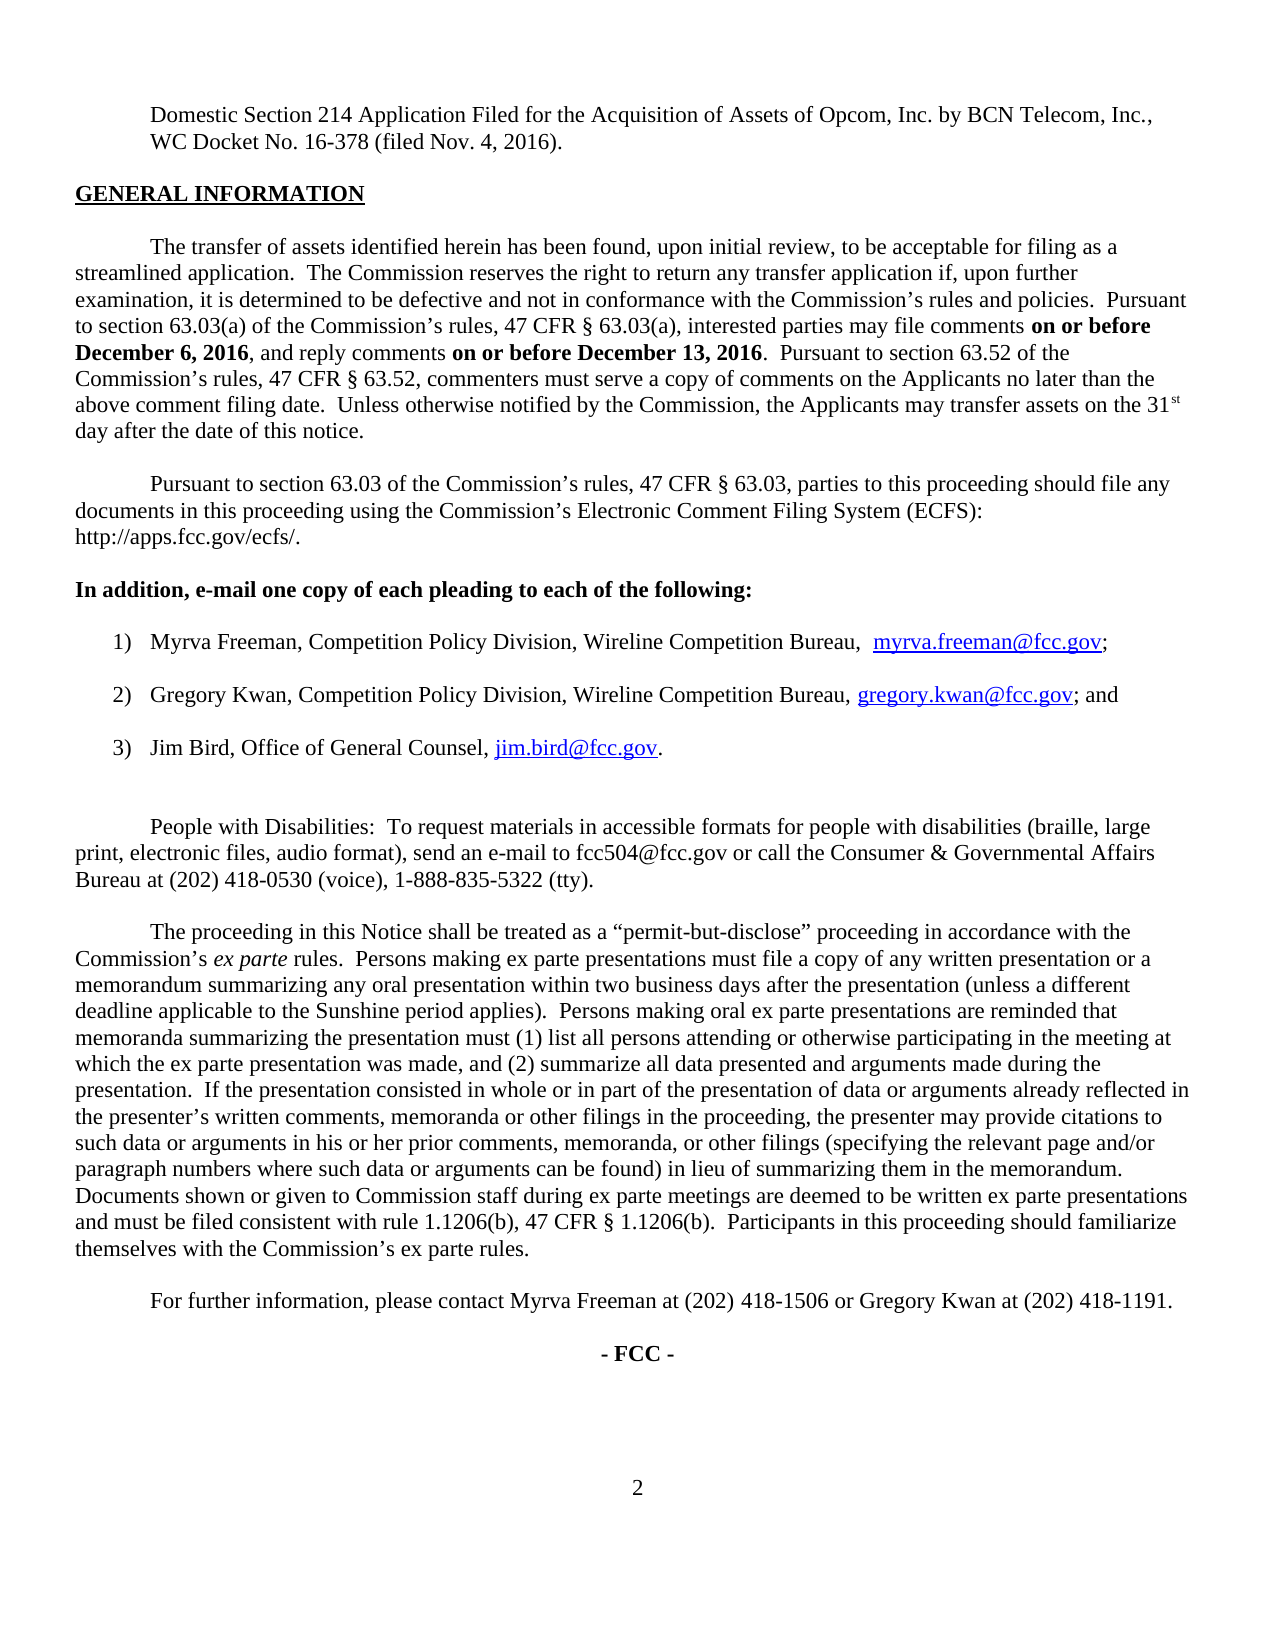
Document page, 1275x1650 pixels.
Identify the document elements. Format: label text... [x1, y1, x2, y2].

text GENERAL INFORMATION [75, 180, 1125, 207]
text The transfer of assets identified herein has been found, upon initial review, to be acceptable for filing as a streamlined application. The Commission reserves the right to return any transfer application if, upon further examination, it is determined to be defective and not in conformance with the Commission’s rules and policies. Pursuant to section 63.03(a) of the Commission’s rules, 47 CFR § 63.03(a), interested parties may file comments on or before December 6, 2016, and reply comments on or before December 13, 2016. Pursuant to section 63.52 of the Commission’s rules, 47 CFR § 63.52, commenters must serve a copy of comments on the Applicants no later than the above comment filing date. Unless otherwise notified by the Commission, the Applicants may transfer assets on the 31st day after the date of this notice. [75, 233, 1200, 444]
text People with Disabilities: To request materials in accessible formats for people with disabilities (braille, large print, electronic files, audio format), send an e-mail to fcc504@fcc.gov or call the Consumer & Governmental Affairs Bureau at (202) 418-0530 (voice), 1-888-835-5322 (tty). [75, 813, 1200, 892]
text - FCC - [75, 1340, 1200, 1366]
list Myrva Freeman, Competition Policy Division, Wireline Competition Bureau, myrva.freeman@fcc.gov; [112, 628, 1200, 655]
text For further information, please contact Myrva Freeman at (202) 418-1506 or Gregory Kwan at (202) 418-1191. [75, 1287, 1200, 1314]
text The proceeding in this Notice shall be treated as a “permit-but-disclose” proceeding in accordance with the Commission’s ex parte rules. Persons making ex parte presentations must file a copy of any written presentation or a memorandum summarizing any oral presentation within two business days after the presentation (unless a different deadline applicable to the Sunshine period applies). Persons making oral ex parte presentations are reminded that memoranda summarizing the presentation must (1) list all persons attending or otherwise participating in the meeting at which the ex parte presentation was made, and (2) summarize all data presented and arguments made during the presentation. If the presentation consisted in whole or in part of the presentation of data or arguments already reflected in the presenter’s written comments, memoranda or other filings in the proceeding, the presenter may provide citations to such data or arguments in his or her prior comments, memoranda, or other filings (specifying the relevant page and/or paragraph numbers where such data or arguments can be found) in lieu of summarizing them in the memorandum. Documents shown or given to Commission staff during ex parte meetings are deemed to be written ex parte presentations and must be filed consistent with rule 1.1206(b), 47 CFR § 1.1206(b). Participants in this proceeding should familiarize themselves with the Commission’s ex parte rules. [75, 918, 1200, 1261]
text Domestic Section 214 Application Filed for the Acquisition of Assets of Opcom, Inc. by BCN Telecom, Inc., WC Docket No. 16-378 (filed Nov. 4, 2016). [150, 101, 1185, 154]
text In addition, e-mail one copy of each pleading to each of the following: [75, 576, 1200, 602]
list Gregory Kwan, Competition Policy Division, Wireline Competition Bureau, gregory.kwan@fcc.gov; and [112, 681, 1200, 707]
list Jim Bird, Office of General Counsel, jim.bird@fcc.gov. [112, 734, 1200, 760]
text Pursuant to section 63.03 of the Commission’s rules, 47 CFR § 63.03, parties to this proceeding should file any documents in this proceeding using the Commission’s Electronic Comment Filing System (ECFS): http://apps.fcc.gov/ecfs/. [75, 470, 1200, 549]
